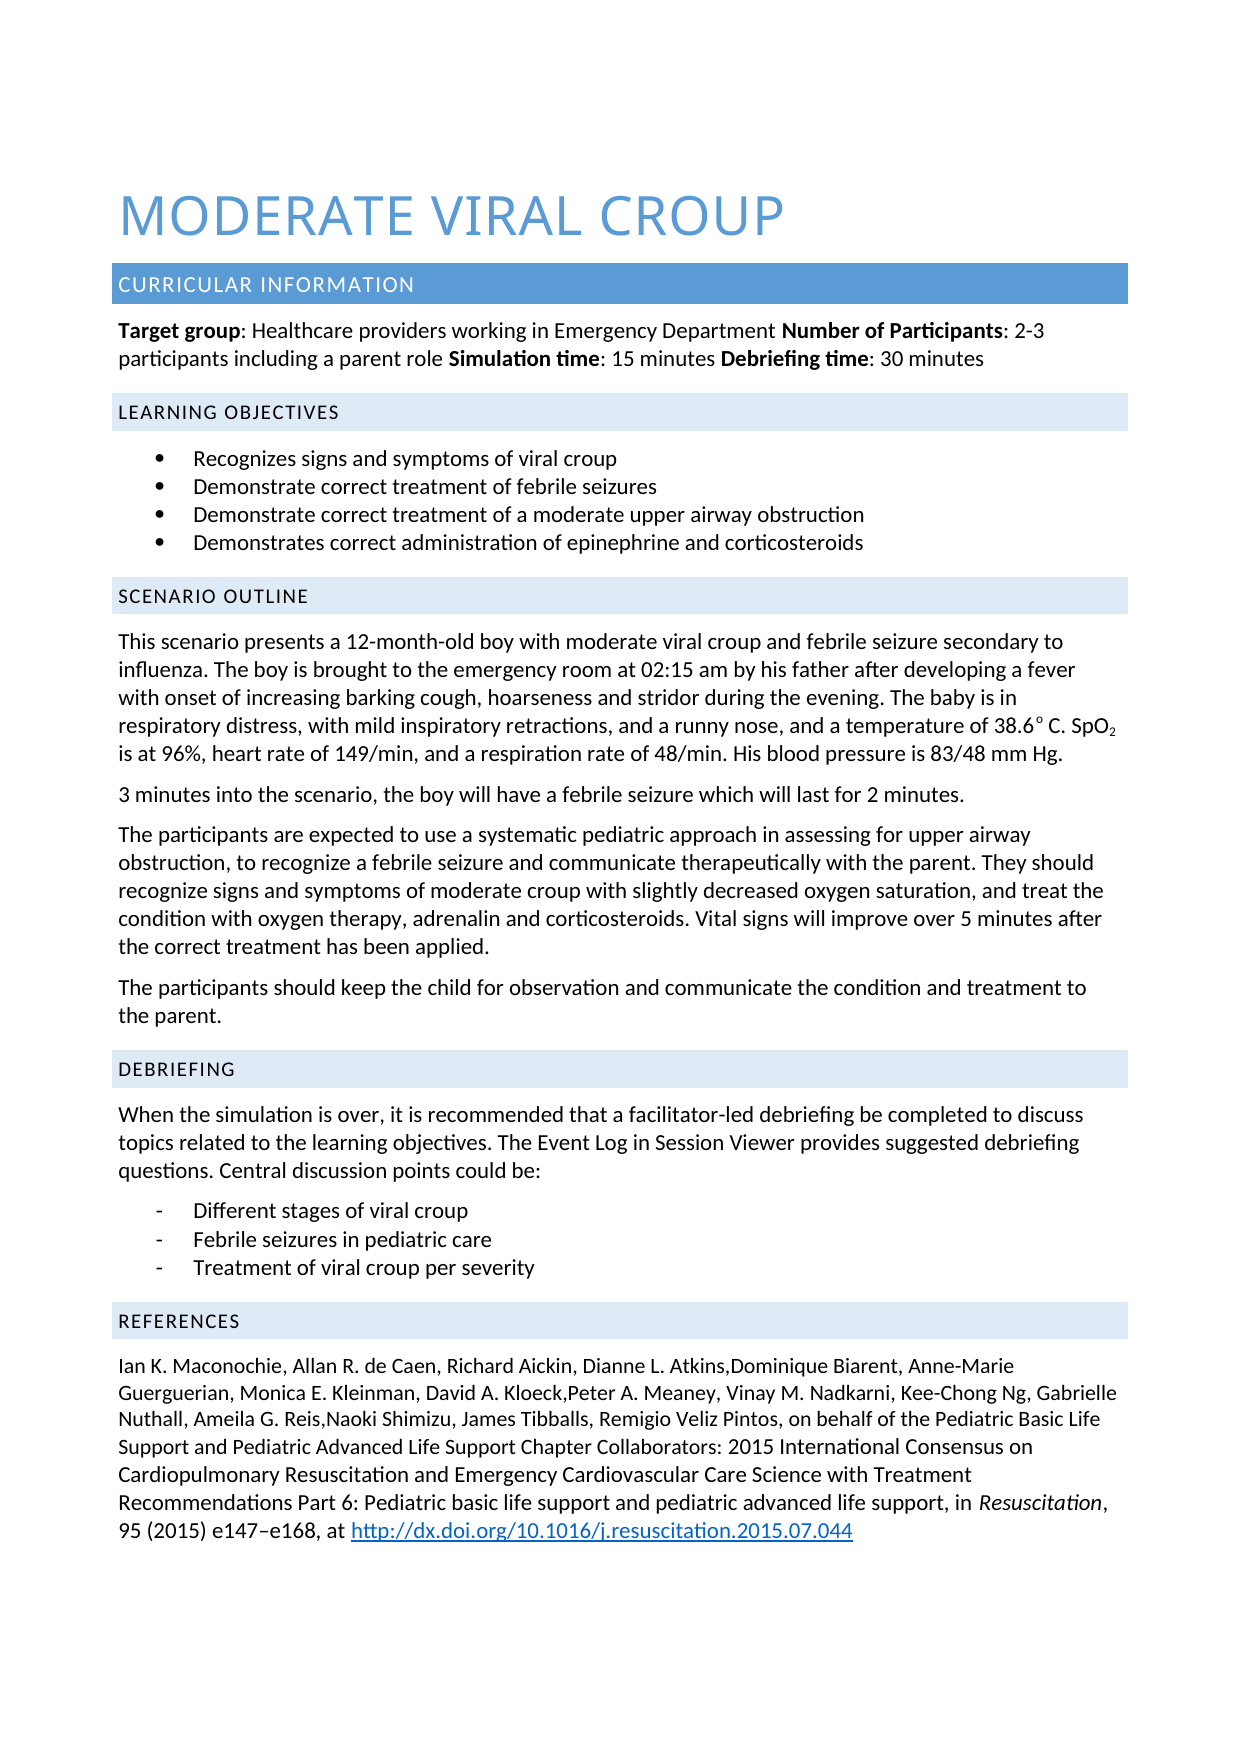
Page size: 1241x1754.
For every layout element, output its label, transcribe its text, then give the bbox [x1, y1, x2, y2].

list Demonstrates correct administration of epinephrine and corticosteroids [156, 528, 1122, 556]
title Moderate Viral Croup [118, 177, 1122, 251]
list Demonstrate correct treatment of febrile seizures [156, 472, 1122, 500]
text This scenario presents a 12-month-old boy with moderate viral croup and febrile seizure secondary to influenza. The boy is brought to the emergency room at 02:15 am by his father after developing a fever with onset of increasing barking cough, hoarseness and stridor during the evening. The baby is in respiratory distress, with mild inspiratory retractions, and a runny nose, and a temperature of 38.6o C. SpO2 is at 96%, heart rate of 149/min, and a respiration rate of 48/min. His blood pressure is 83/48 mm Hg. [118, 627, 1122, 767]
list Recognizes signs and symptoms of viral croup [156, 444, 1122, 472]
subtitle Debriefing [118, 1056, 1122, 1081]
text Target group: Healthcare providers working in Emergency Department Number of Participants: 2-3 participants including a parent role Simulation time: 15 minutes Debriefing time: 30 minutes [118, 316, 1122, 372]
list Demonstrate correct treatment of a moderate upper airway obstruction [156, 500, 1122, 528]
subtitle Scenario outline [118, 583, 1122, 608]
text The participants are expected to use a systematic pediatric approach in assessing for upper airway obstruction, to recognize a febrile seizure and communicate therapeutically with the parent. They should recognize signs and symptoms of moderate croup with slightly decreased oxygen saturation, and treat the condition with oxygen therapy, adrenalin and corticosteroids. Vital signs will improve over 5 minutes after the correct treatment has been applied. [118, 820, 1122, 960]
text Ian K. Maconochie, Allan R. de Caen, Richard Aickin, Dianne L. Atkins,Dominique Biarent, Anne-Marie Guerguerian, Monica E. Kleinman, David A. Kloeck,Peter A. Meaney, Vinay M. Nadkarni, Kee-Chong Ng, Gabrielle Nuthall, Ameila G. Reis,Naoki Shimizu, James Tibballs, Remigio Veliz Pintos, on behalf of the Pediatric Basic Life Support and Pediatric Advanced Life Support Chapter Collaborators: 2015 International Consensus on Cardiopulmonary Resuscitation and Emergency Cardiovascular Care Science with Treatment Recommendations Part 6: Pediatric basic life support and pediatric advanced life support, in Resuscitation, 95 (2015) e147–e168, at http://dx.doi.org/10.1016/j.resuscitation.2015.07.044 [118, 1352, 1122, 1544]
subtitle Learning Objectives [118, 400, 1122, 425]
text 3 minutes into the scenario, the boy will have a febrile seizure which will last for 2 minutes. [118, 780, 1122, 808]
subtitle Curricular information [118, 270, 1122, 298]
list Different stages of viral croup [156, 1197, 1122, 1225]
list Febrile seizures in pediatric care [156, 1225, 1122, 1253]
text The participants should keep the child for observation and communicate the condition and treatment to the parent. [118, 973, 1122, 1029]
subtitle References [118, 1308, 1122, 1333]
list Treatment of viral croup per severity [156, 1253, 1122, 1281]
text When the simulation is over, it is recommended that a facilitator-led debriefing be completed to discuss topics related to the learning objectives. The Event Log in Session Viewer provides suggested debriefing questions. Central discussion points could be: [118, 1100, 1122, 1184]
